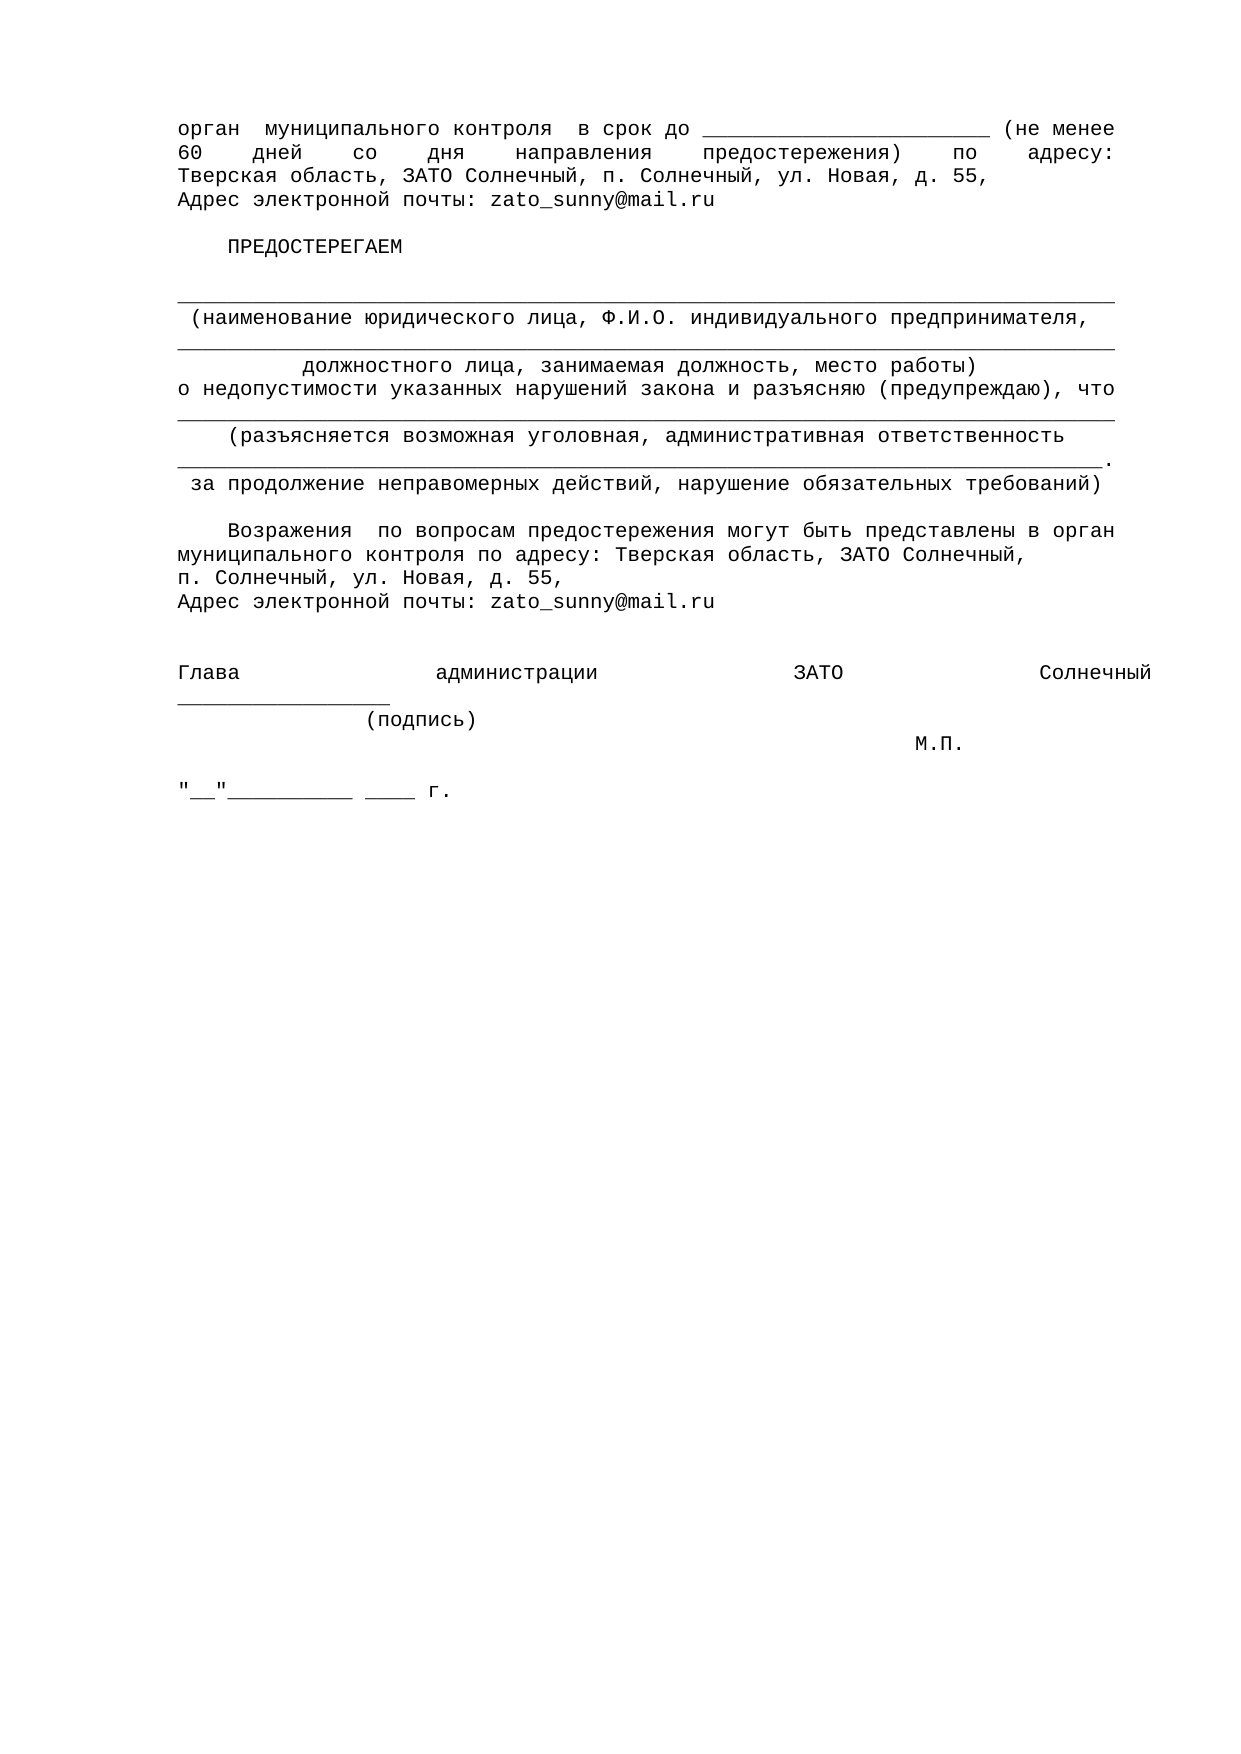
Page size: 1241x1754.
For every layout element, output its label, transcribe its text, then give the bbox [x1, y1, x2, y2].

text (наименование юридического лица, Ф.И.О. индивидуального предпринимателя, [177, 307, 1152, 331]
text (подпись) [177, 709, 1152, 733]
text должностного лица, занимаемая должность, место работы) [177, 354, 1152, 378]
text Тверская область, ЗАТО Солнечный, п. Солнечный, ул. Новая, д. 55, [177, 165, 1152, 189]
text М.П. [177, 733, 1152, 757]
text "__"__________ ____ г. [177, 780, 1152, 804]
text за продолжение неправомерных действий, нарушение обязательных требований) [177, 473, 1152, 496]
text орган муниципального контроля в срок до _______________________ (не менее [177, 118, 1152, 142]
text (разъясняется возможная уголовная, административная ответственность [177, 426, 1152, 449]
text муниципального контроля по адресу: Тверская область, ЗАТО Солнечный, [177, 544, 1152, 567]
text ___________________________________________________________________________ [177, 284, 1152, 307]
text 60 дней со дня направления предостережения) по адресу: [177, 142, 1152, 165]
text ___________________________________________________________________________ [177, 402, 1152, 426]
text Глава администрации ЗАТО Солнечный _________________ [177, 662, 1152, 709]
text __________________________________________________________________________. [177, 449, 1152, 473]
text о недопустимости указанных нарушений закона и разъясняю (предупреждаю), что [177, 378, 1152, 402]
text Адрес электронной почты: zato_sunny@mail.ru [177, 591, 1152, 615]
text Возражения по вопросам предостережения могут быть представлены в орган [177, 520, 1152, 544]
text п. Солнечный, ул. Новая, д. 55, [177, 567, 1152, 591]
text ПРЕДОСТЕРЕГАЕМ [177, 236, 1152, 260]
text Адрес электронной почты: zato_sunny@mail.ru [177, 189, 1152, 213]
text ___________________________________________________________________________ [177, 331, 1152, 354]
